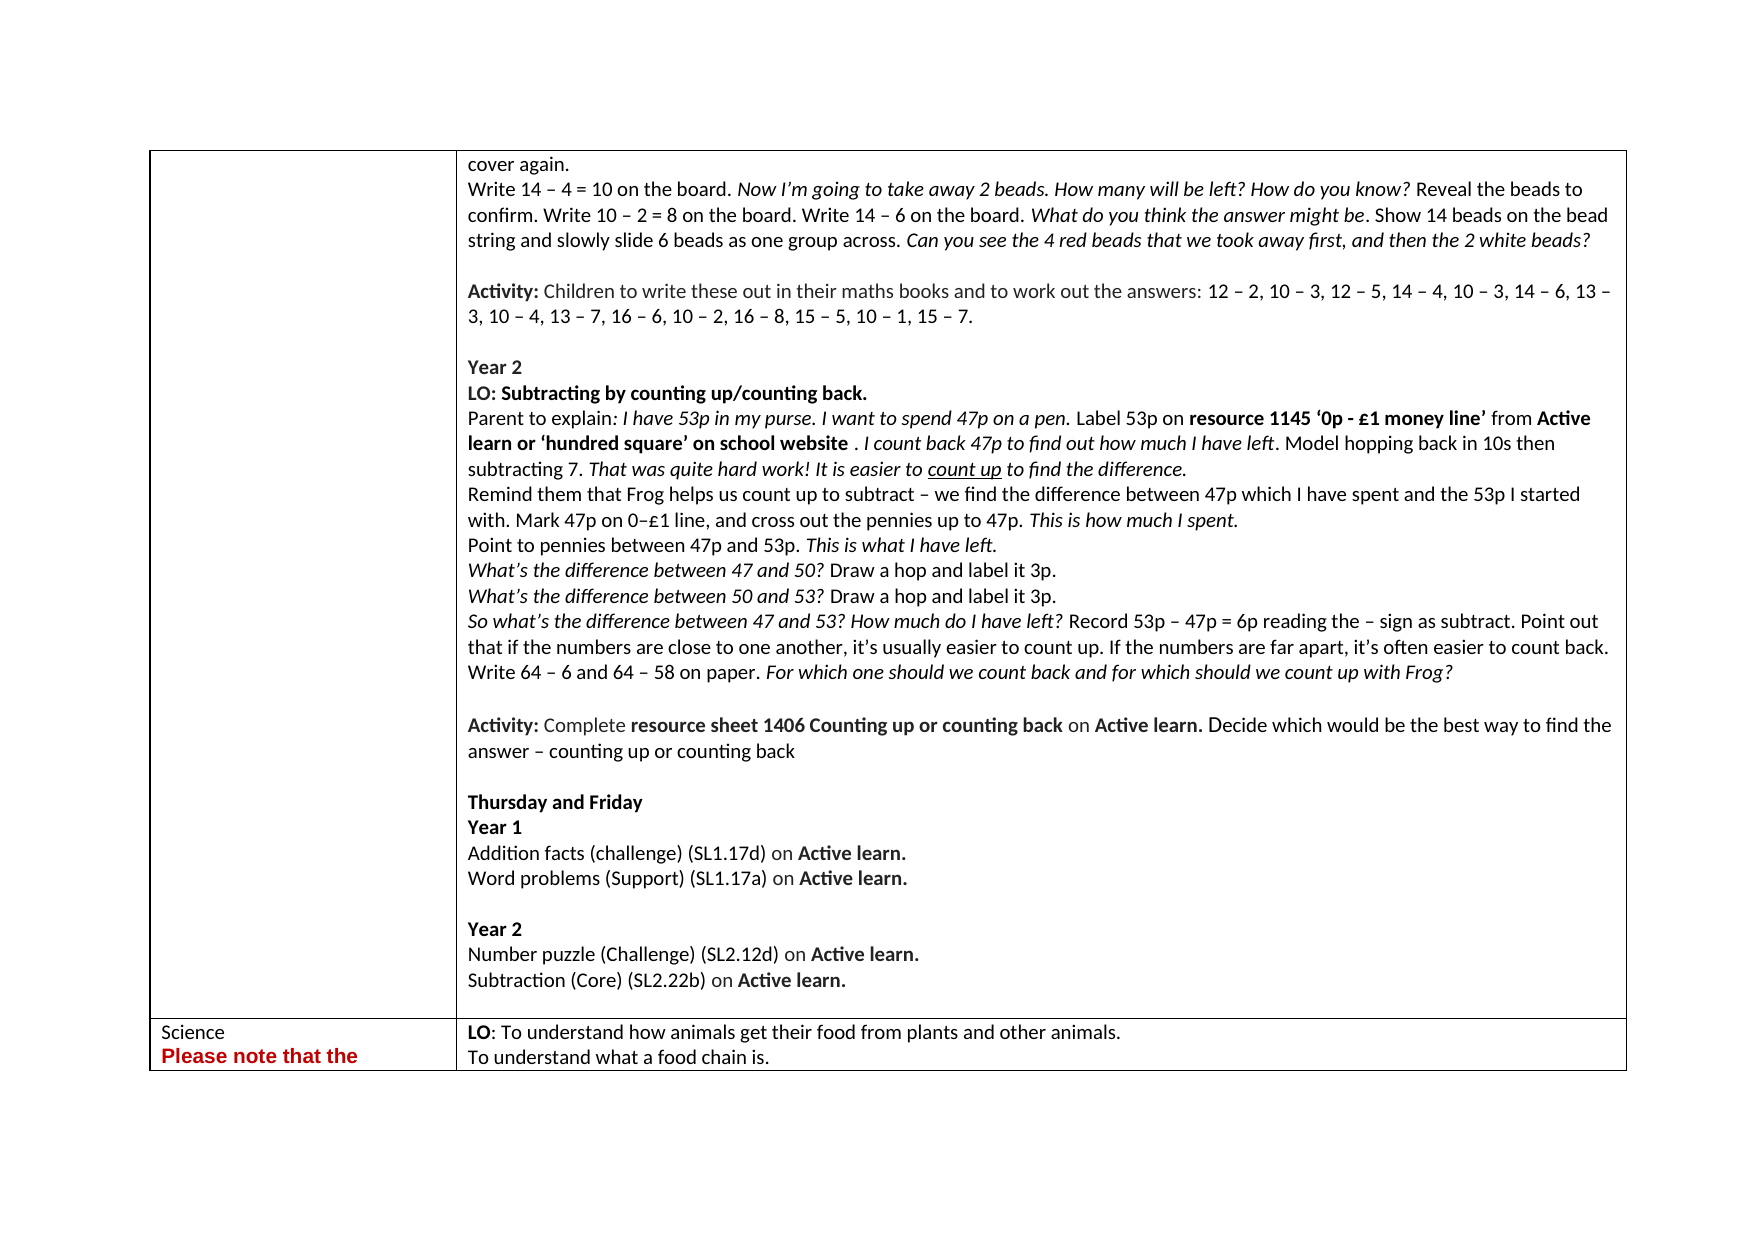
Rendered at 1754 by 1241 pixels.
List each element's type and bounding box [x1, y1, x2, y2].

table_cell [457, 151, 1626, 1018]
table_cell [151, 151, 456, 1018]
table_cell [457, 1019, 1626, 1070]
table_cell [151, 1019, 456, 1070]
